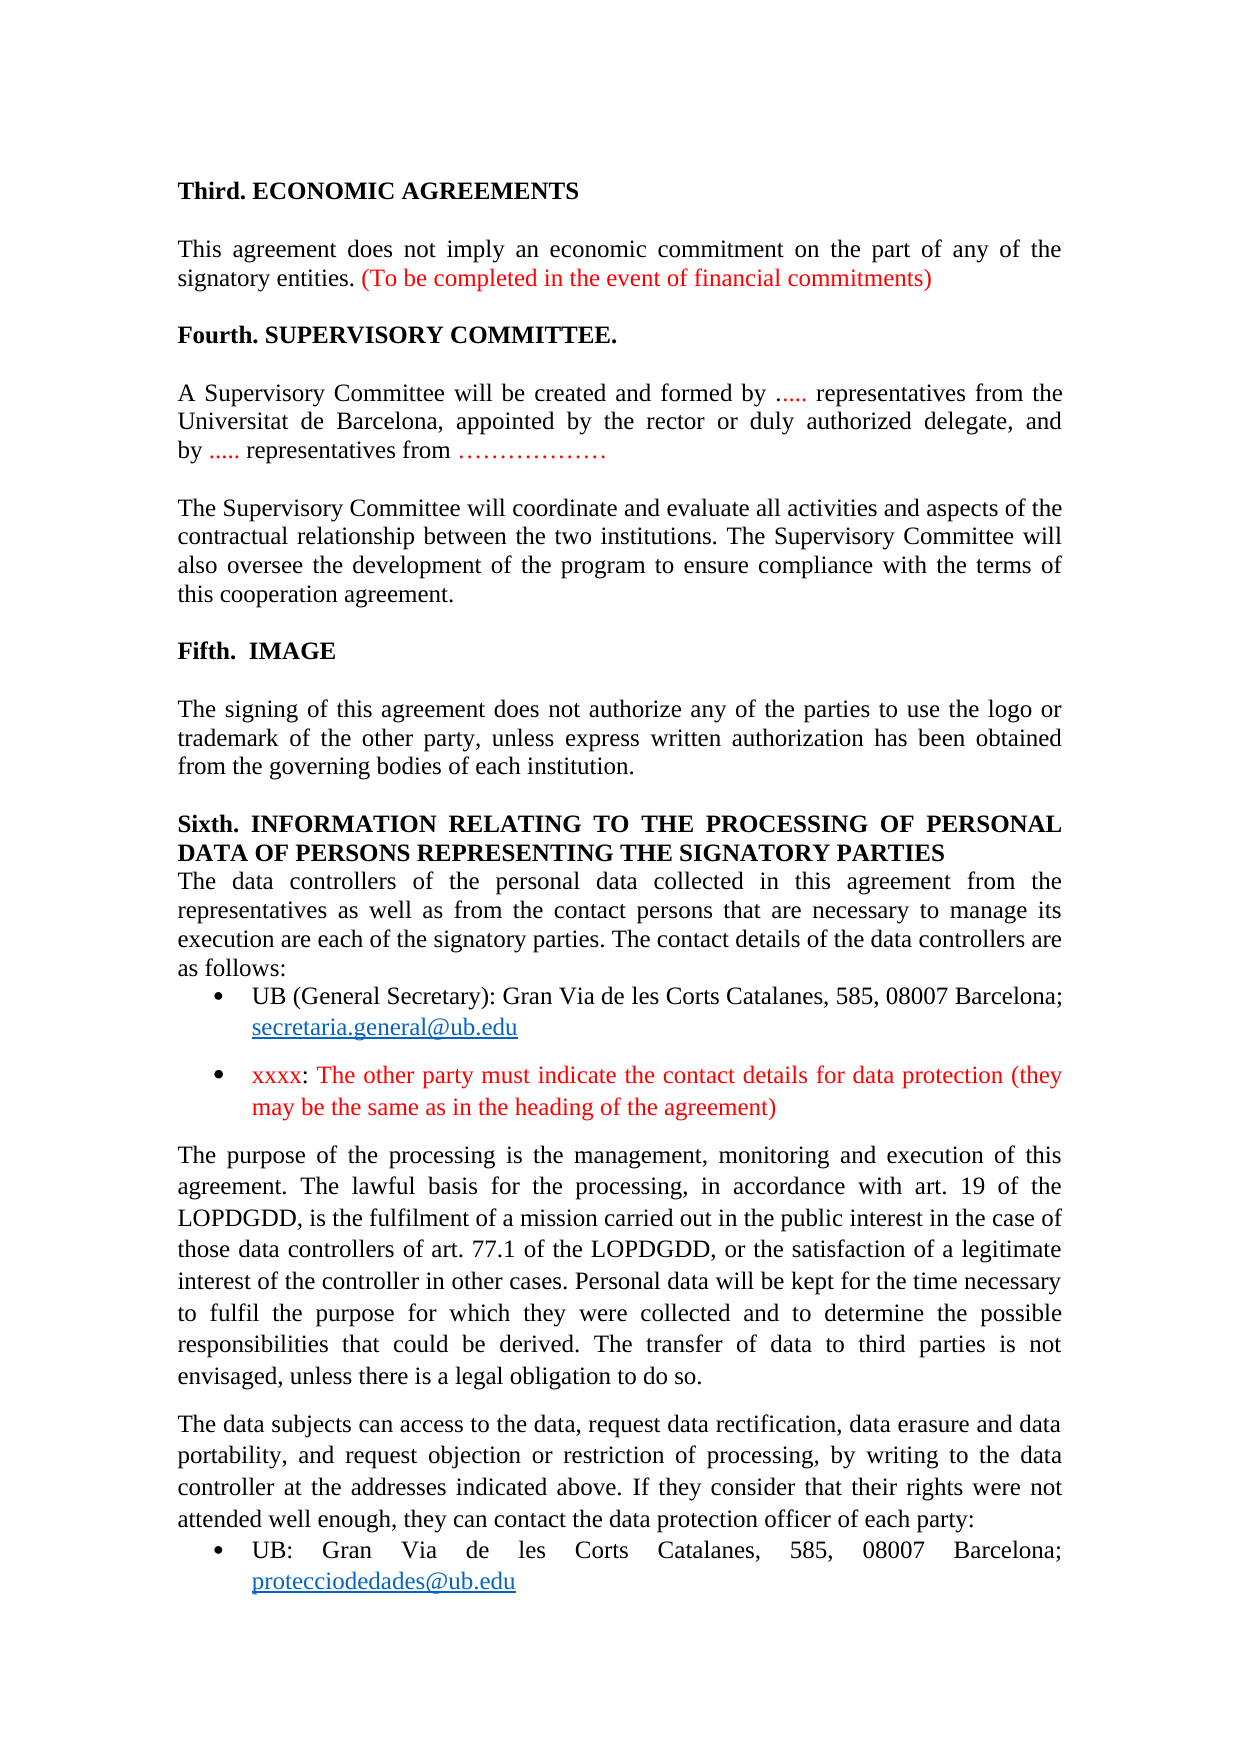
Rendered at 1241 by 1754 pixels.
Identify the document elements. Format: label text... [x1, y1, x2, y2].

text The data subjects can access to the data, request data rectification, data erasure and data portability, and request objection or restriction of processing, by writing to the data controller at the addresses indicated above. If they consider that their rights were not attended well enough, they can contact the data protection officer of each party: [177, 1409, 1063, 1532]
text Fifth. IMAGE [177, 636, 1063, 665]
text The Supervisory Committee will coordinate and evaluate all activities and aspects of the contractual relationship between the two institutions. The Supervisory Committee will also oversee the development of the program to ensure compliance with the terms of this cooperation agreement. [177, 493, 1063, 608]
text The signing of this agreement does not authorize any of the parties to use the logo or trademark of the other party, unless express written authorization has been obtained from the governing bodies of each institution. [177, 694, 1063, 780]
list xxxx: The other party must indicate the contact details for data protection (they may be the same as in the heading of the agreement) [214, 1060, 1063, 1120]
text The data controllers of the personal data collected in this agreement from the representatives as well as from the contact persons that are necessary to manage its execution are each of the signatory parties. The contact details of the data controllers are as follows: [177, 866, 1063, 981]
list UB (General Secretary): Gran Via de les Corts Catalanes, 585, 08007 Barcelona; secretaria.general@ub.edu [214, 981, 1063, 1041]
text Fourth. SUPERVISORY COMMITTEE. [177, 320, 1063, 349]
list UB: Gran Via de les Corts Catalanes, 585, 08007 Barcelona; protecciodedades@ub.edu [214, 1535, 1063, 1595]
text Sixth. INFORMATION RELATING TO THE PROCESSING OF PERSONAL DATA OF PERSONS REPRESENTING THE SIGNATORY PARTIES [177, 809, 1063, 866]
text A Supervisory Committee will be created and formed by ..... representatives from the Universitat de Barcelona, appointed by the rector or duly authorized delegate, and by ..... representatives from ……………… [177, 378, 1063, 464]
text Third. ECONOMIC AGREEMENTS [177, 176, 1063, 205]
text This agreement does not imply an economic commitment on the part of any of the signatory entities. (To be completed in the event of financial commitments) [177, 234, 1063, 291]
list The purpose of the processing is the management, monitoring and execution of this agreement. The lawful basis for the processing, in accordance with art. 19 of the LOPDGDD, is the fulfilment of a mission carried out in the public interest in the case of those data controllers of art. 77.1 of the LOPDGDD, or the satisfaction of a legitimate interest of the controller in other cases. Personal data will be kept for the time necessary to fulfil the purpose for which they were collected and to determine the possible responsibilities that could be derived. The transfer of data to third parties is not envisaged, unless there is a legal obligation to do so. [177, 1140, 1063, 1389]
